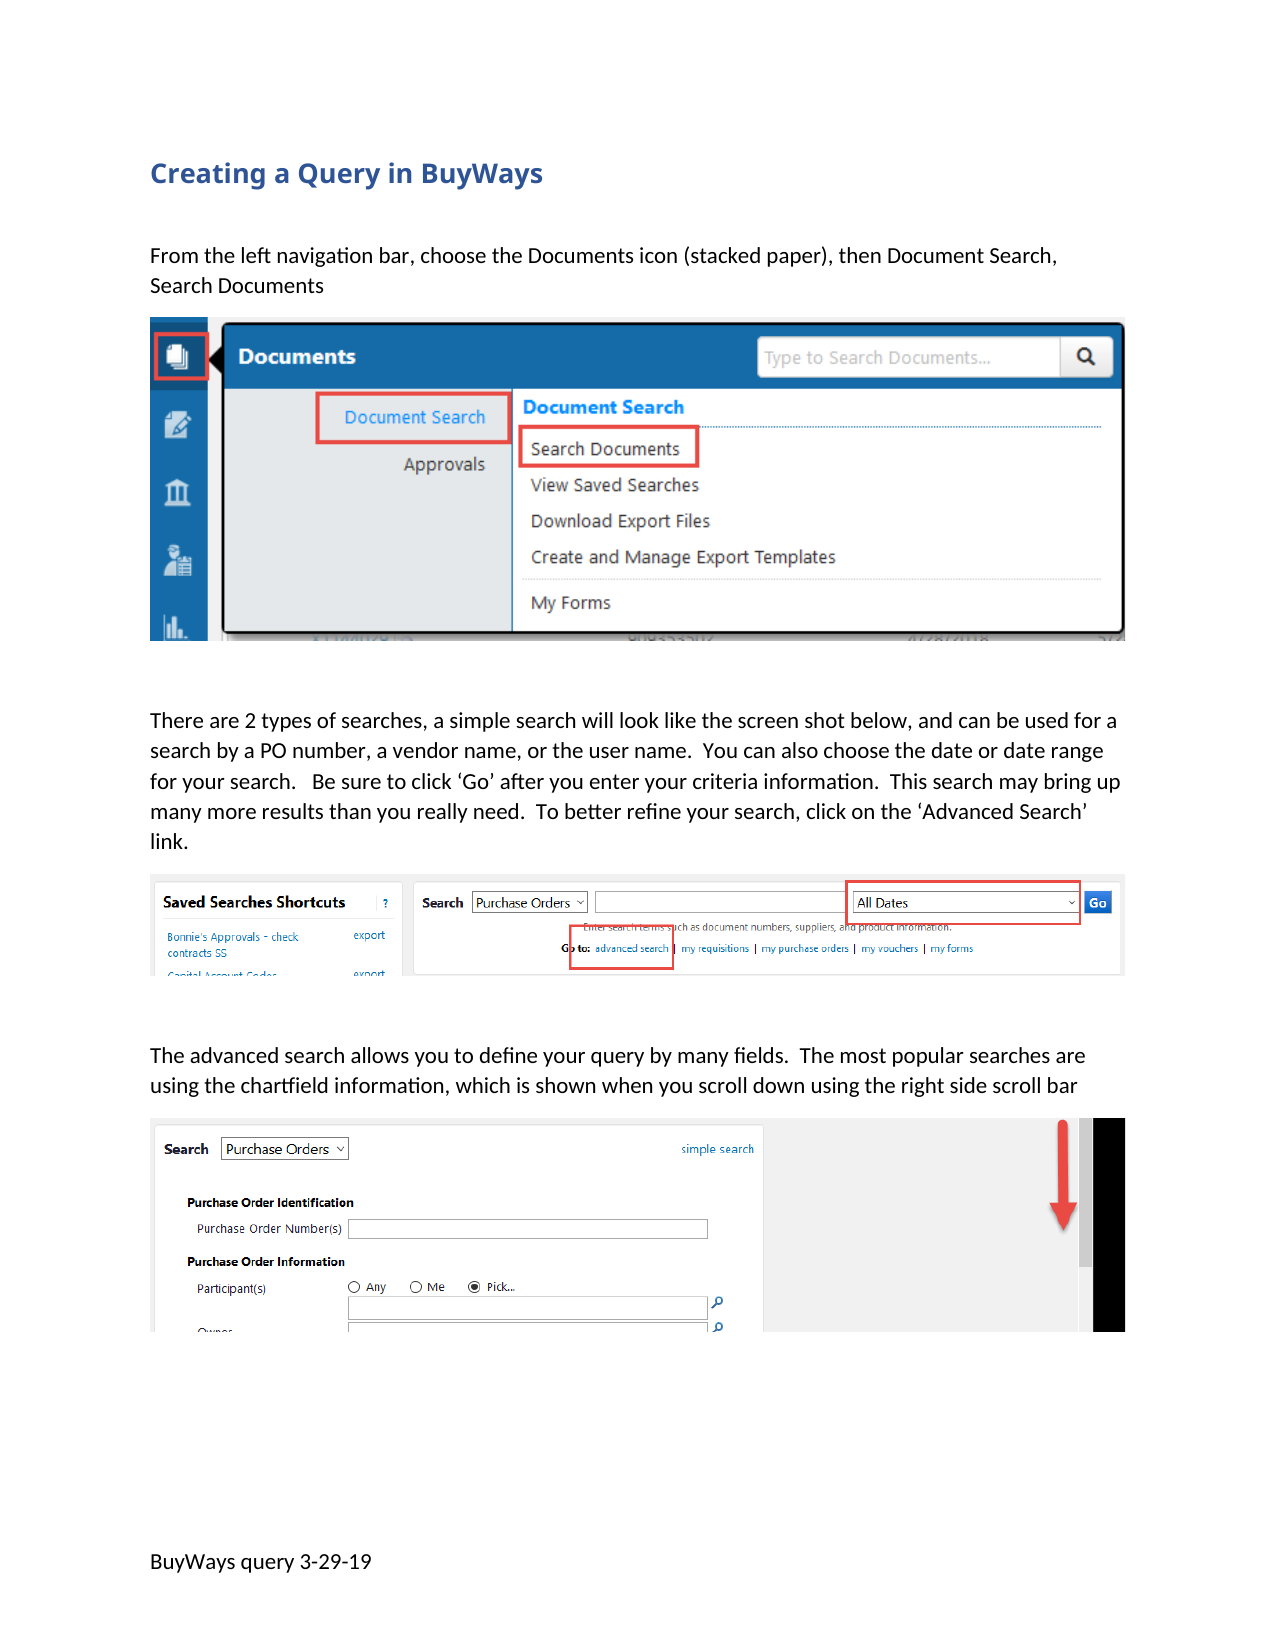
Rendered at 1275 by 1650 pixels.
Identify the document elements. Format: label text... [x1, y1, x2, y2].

picture [150, 317, 1125, 641]
text From the left navigation bar, choose the Documents icon (stacked paper), then Document Search, Search Documents [150, 241, 1125, 299]
picture [150, 874, 1125, 976]
subtitle Creating a Query in BuyWays [150, 154, 1125, 191]
picture [150, 1118, 1125, 1332]
text The advanced search allows you to define your query by many fields. The most popular searches are using the chartfield information, which is shown when you scroll down using the right side scroll bar [150, 1041, 1125, 1099]
text There are 2 types of searches, a simple search will look like the screen shot below, and can be used for a search by a PO number, a vendor name, or the user name. You can also choose the date or date range for your search. Be sure to click ‘Go’ after you enter your criteria information. This search may bring up many more results than you really need. To better refine your search, click on the ‘Advanced Search’ link. [150, 706, 1125, 855]
